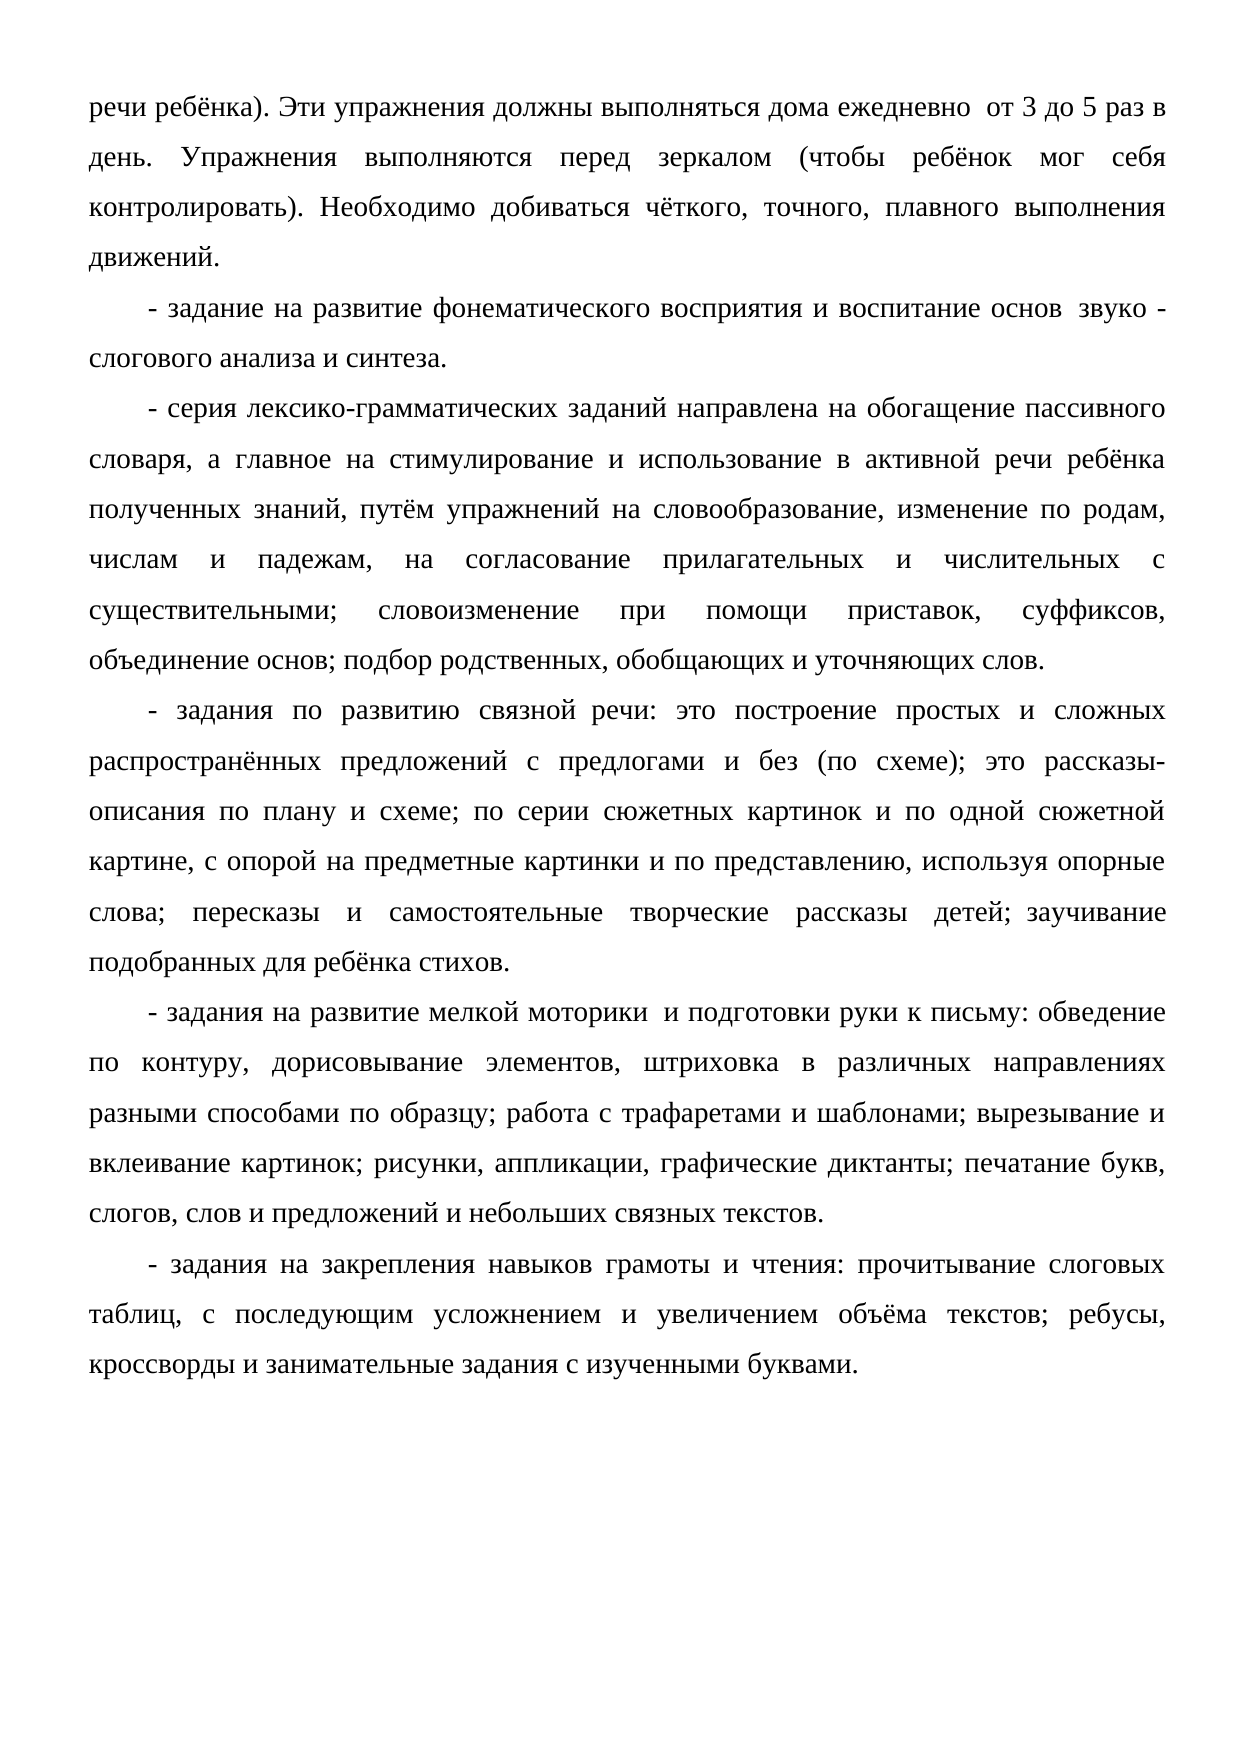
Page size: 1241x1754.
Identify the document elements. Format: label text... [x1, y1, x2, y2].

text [89, 89, 1167, 273]
text - задание на развитие фонематического восприятия и воспитание основ звуко - слогового анализа и синтеза. [89, 290, 1167, 374]
text - задания по развитию связной речи: это построение простых и сложных распространённых предложений с предлогами и без (по схеме); это рассказы-описания по плану и схеме; по серии сюжетных картинок и по одной сюжетной картине, с опорой на предметные картинки и по представлению, используя опорные слова; пересказы и самостоятельные творческие рассказы детей; заучивание подобранных для ребёнка стихов. [89, 692, 1167, 977]
text - серия лексико-грамматических заданий направлена на обогащение пассивного словаря, а главное на стимулирование и использование в активной речи ребёнка полученных знаний, путём упражнений на словообразование, изменение по родам, числам и падежам, на согласование прилагательных и числительных с существительными; словоизменение при помощи приставок, суффиксов, объединение основ; подбор родственных, обобщающих и уточняющих слов. [89, 391, 1167, 676]
text - задания на закрепления навыков грамоты и чтения: прочитывание слоговых таблиц, с последующим усложнением и увеличением объёма текстов; ребусы, кроссворды и занимательные задания с изученными буквами. [89, 1246, 1167, 1380]
text - задания на развитие мелкой моторики и подготовки руки к письму: обведение по контуру, дорисовывание элементов, штриховка в различных направлениях разными способами по образцу; работа с трафаретами и шаблонами; вырезывание и вклеивание картинок; рисунки, аппликации, графические диктанты; печатание букв, слогов, слов и предложений и небольших связных текстов. [89, 994, 1167, 1229]
